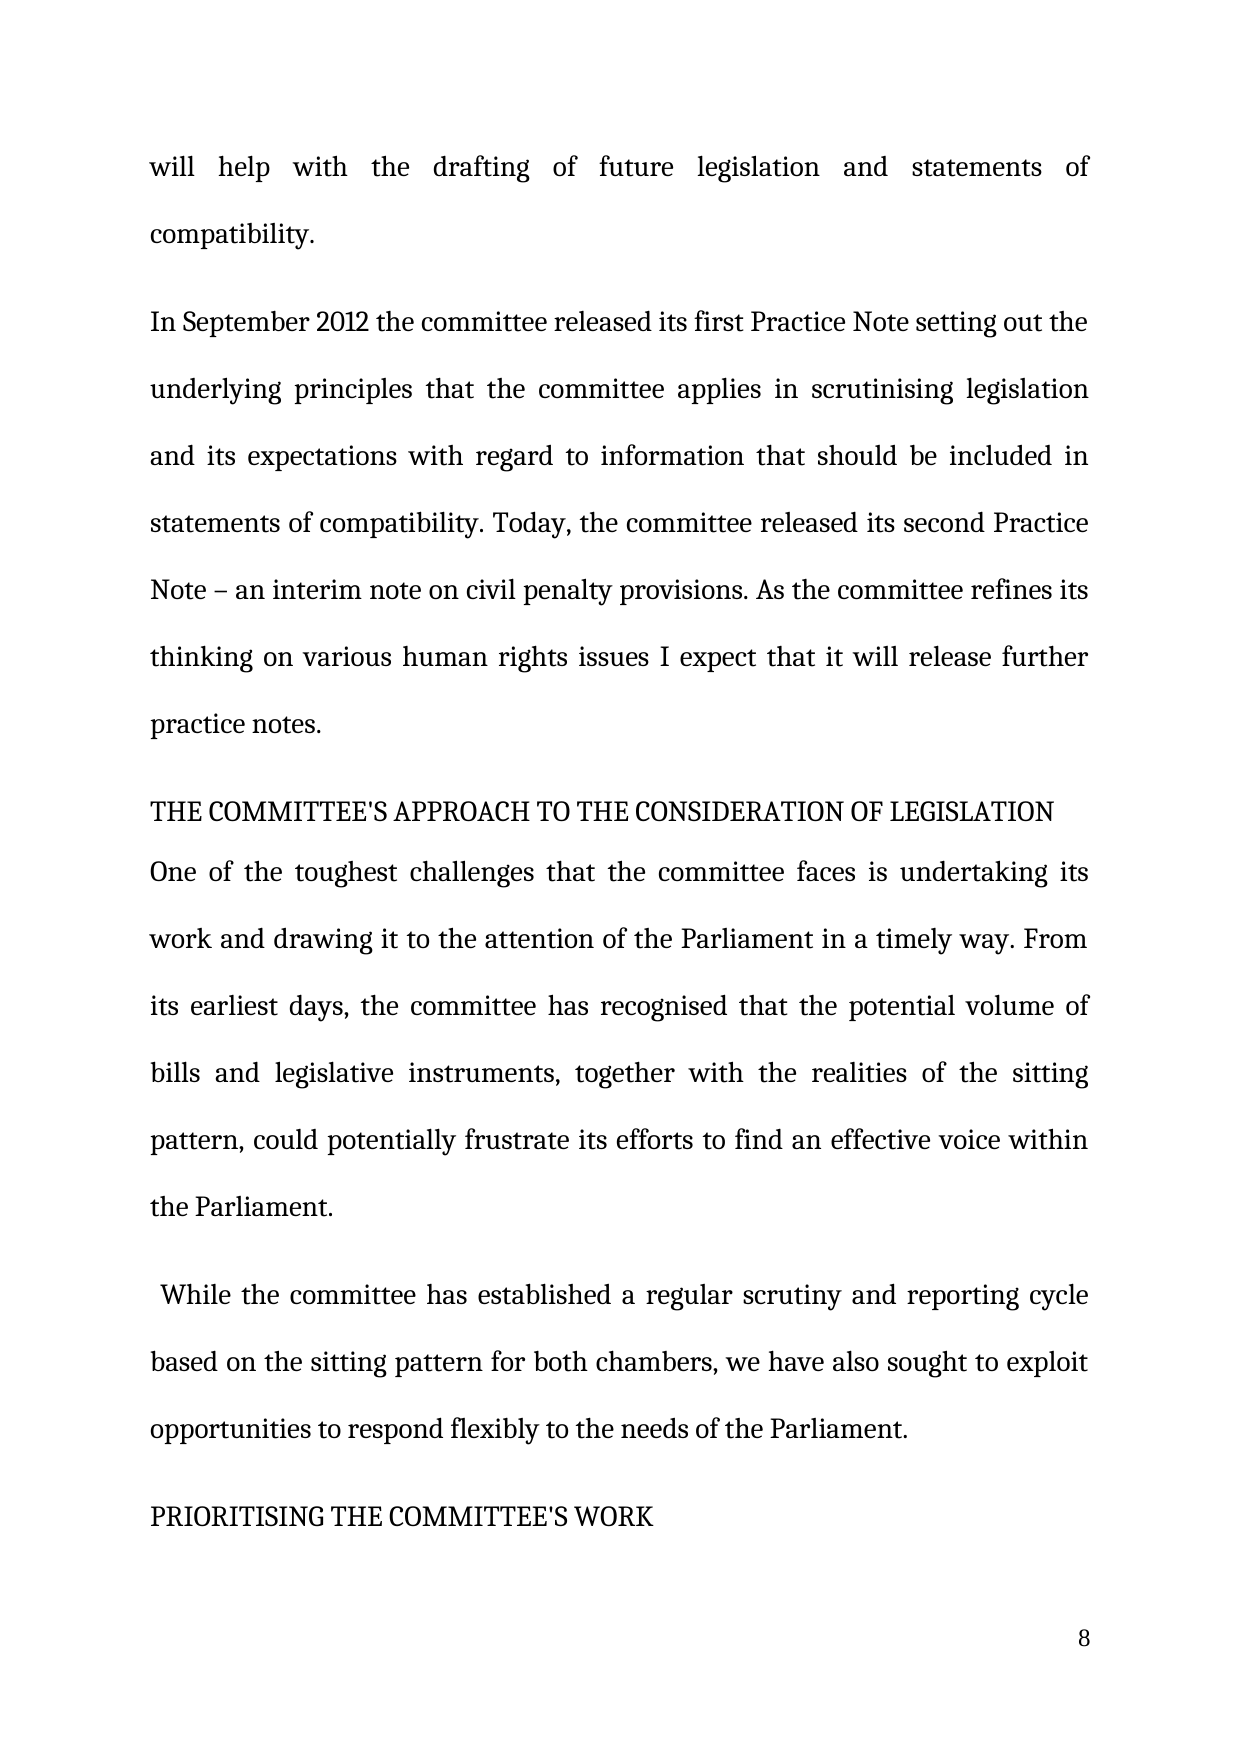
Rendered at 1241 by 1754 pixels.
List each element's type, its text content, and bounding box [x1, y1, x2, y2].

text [150, 150, 1090, 251]
text One of the toughest challenges that the committee faces is undertaking its work and drawing it to the attention of the Parliament in a timely way. From its earliest days, the committee has recognised that the potential volume of bills and legislative instruments, together with the realities of the sitting pattern, could potentially frustrate its efforts to find an effective voice within the Parliament. [150, 855, 1090, 1224]
text In September 2012 the committee released its first Practice Note setting out the underlying principles that the committee applies in scrutinising legislation and its expectations with regard to information that should be included in statements of compatibility. Today, the committee released its second Practice Note – an interim note on civil penalty provisions. As the committee refines its thinking on various human rights issues I expect that it will release further practice notes. [150, 305, 1090, 741]
text PRIORITISING THE COMMITTEE'S WORK [150, 1500, 1090, 1534]
text THE COMMITTEE'S APPROACH TO THE CONSIDERATION OF LEGISLATION [150, 795, 1090, 829]
text While the committee has established a regular scrutiny and reporting cycle based on the sitting pattern for both chambers, we have also sought to exploit opportunities to respond flexibly to the needs of the Parliament. [150, 1278, 1090, 1446]
